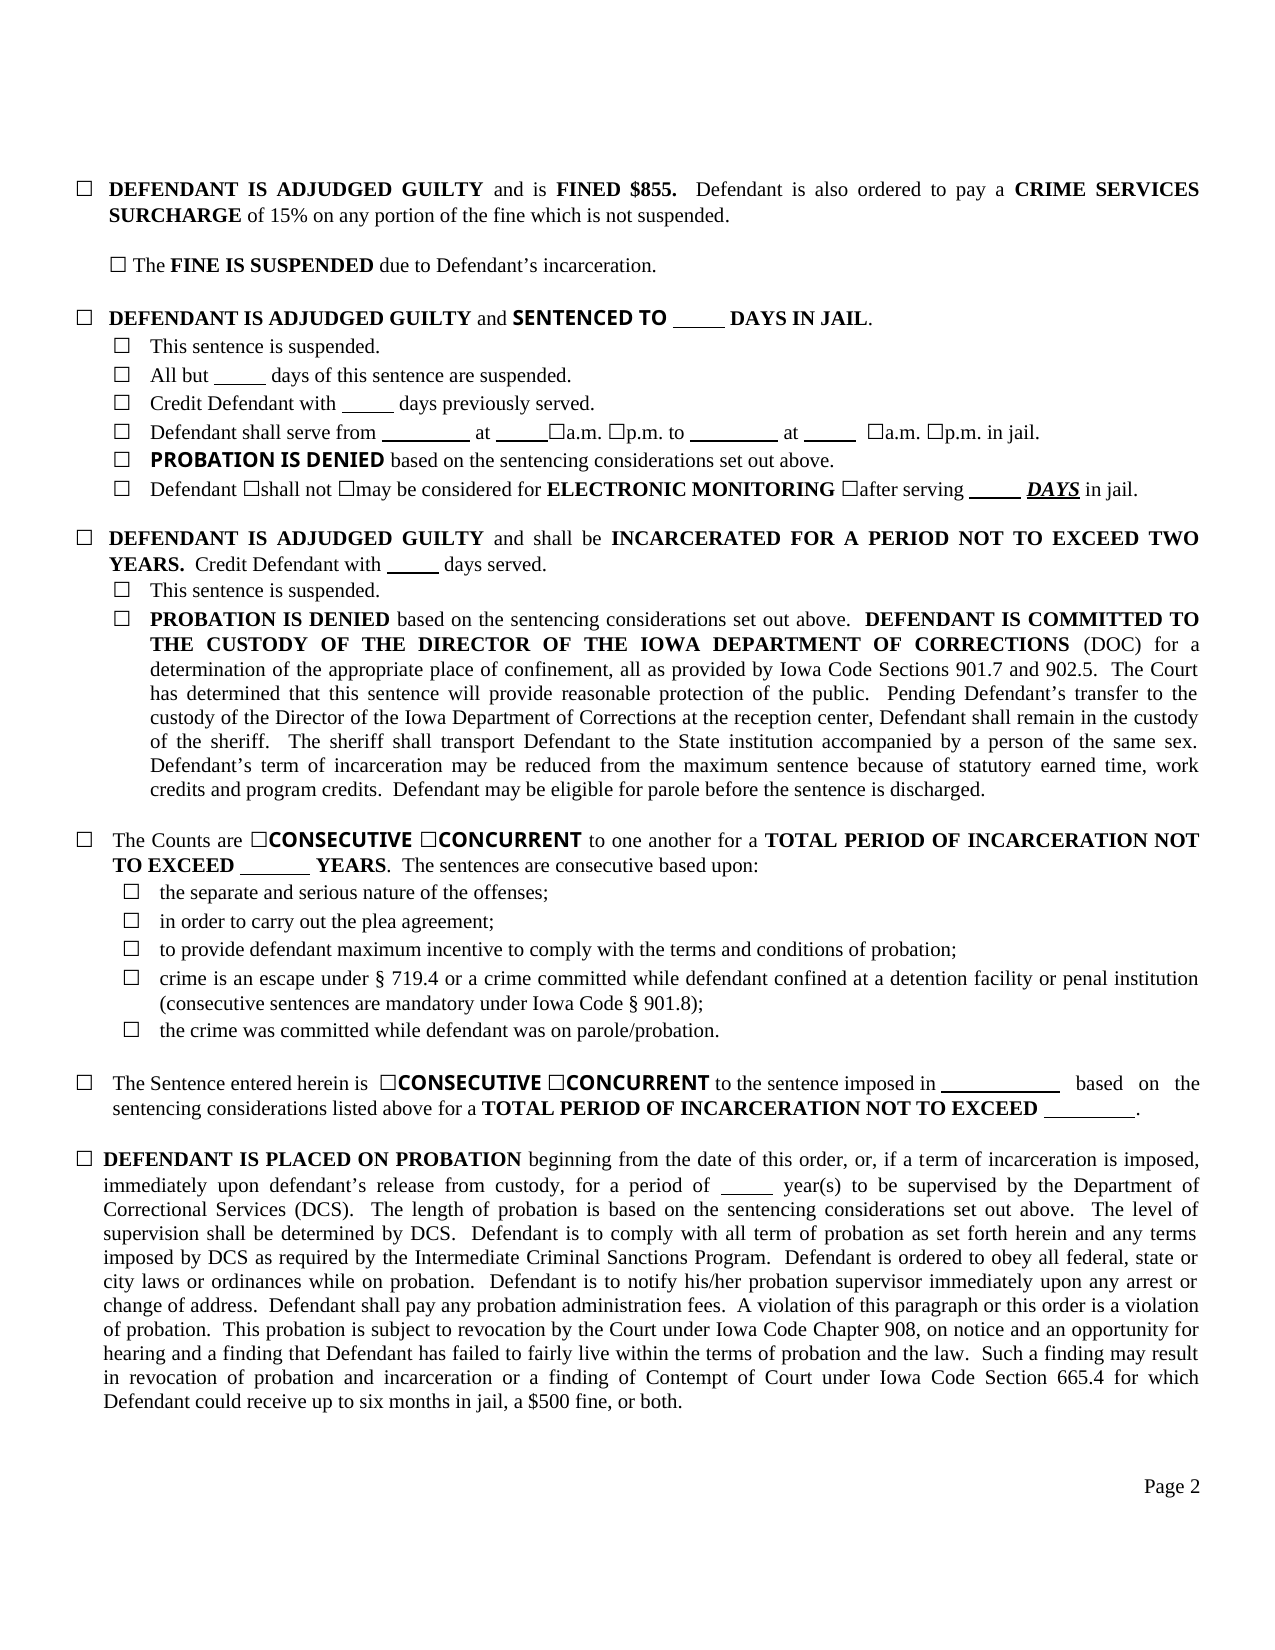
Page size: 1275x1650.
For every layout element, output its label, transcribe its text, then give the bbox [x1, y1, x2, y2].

text The Counts are Consecutive Concurrent to one another for a TOTAL PERIOD OF INCARCERATION NOT TO EXCEED YEARS. The sentences are consecutive based upon: [75, 825, 1200, 877]
text DEFENDANT IS ADJUDGED GUILTY and sentenced to DAYS IN JAIL. [75, 303, 1200, 332]
text All but days of this sentence are suspended. [112, 360, 1200, 388]
text DEFENDANT IS ADJUDGED GUILTY and shall be INCARCERATED FOR A PERIOD NOT TO EXCEED TWO YEARS. Credit Defendant with days served. [75, 523, 1200, 576]
text Credit Defendant with days previously served. [112, 388, 1200, 417]
text the crime was committed while defendant was on parole/probation. [122, 1015, 1200, 1044]
text The fine is suspended due to Defendant’s incarceration. [109, 251, 1200, 279]
text The Sentence entered herein is Consecutive Concurrent to the sentence imposed in based on the sentencing considerations listed above for a TOTAL PERIOD OF INCARCERATION NOT TO EXCEED . [75, 1068, 1200, 1120]
text Defendant shall serve from at a.m. p.m. to at a.m. p.m. in jail. [112, 417, 1200, 445]
text Probation is denied based on the sentencing considerations set out above. Defendant is committed to the custody of the Director of the Iowa Department of Corrections (DOC) for a determination of the appropriate place of confinement, all as provided by Iowa Code Sections 901.7 and 902.5. The Court has determined that this sentence will provide reasonable protection of the public. Pending Defendant’s transfer to the custody of the Director of the Iowa Department of Corrections at the reception center, Defendant shall remain in the custody of the sheriff. The sheriff shall transport Defendant to the State institution accompanied by a person of the same sex. Defendant’s term of incarceration may be reduced from the maximum sentence because of statutory earned time, work credits and program credits. Defendant may be eligible for parole before the sentence is discharged. [112, 604, 1200, 801]
text Defendant is placed on probation beginning from the date of this order, or, if a term of incarceration is imposed, immediately upon defendant’s release from custody, for a period of year(s) to be supervised by the Department of Correctional Services (DCS). The length of probation is based on the sentencing considerations set out above. The level of supervision shall be determined by DCS. Defendant is to comply with all term of probation as set forth herein and any terms imposed by DCS as required by the Intermediate Criminal Sanctions Program. Defendant is ordered to obey all federal, state or city laws or ordinances while on probation. Defendant is to notify his/her probation supervisor immediately upon any arrest or change of address. Defendant shall pay any probation administration fees. A violation of this paragraph or this order is a violation of probation. This probation is subject to revocation by the Court under Iowa Code Chapter 908, on notice and an opportunity for hearing and a finding that Defendant has failed to fairly live within the terms of probation and the law. Such a finding may result in revocation of probation and incarceration or a finding of Contempt of Court under Iowa Code Section 665.4 for which Defendant could receive up to six months in jail, a $500 fine, or both. [75, 1144, 1200, 1413]
text This sentence is suspended. [112, 332, 1200, 360]
text Probation is denied based on the sentencing considerations set out above. [112, 445, 1200, 474]
text This sentence is suspended. [79, 576, 1200, 604]
text crime is an escape under § 719.4 or a crime committed while defendant confined at a detention facility or penal institution (consecutive sentences are mandatory under Iowa Code § 901.8); [122, 963, 1200, 1015]
text DEFENDANT IS ADJUDGED GUILTY and is fined $855. Defendant is also ordered to pay a CRIME SERVICES SURCHARGE of 15% on any portion of the fine which is not suspended. [75, 174, 1200, 227]
text in order to carry out the plea agreement; [122, 906, 1200, 934]
text the separate and serious nature of the offenses; [122, 877, 1200, 906]
text Defendant shall not may be considered for electronic monitoring after serving DAYS in jail. [112, 474, 1200, 502]
text to provide defendant maximum incentive to comply with the terms and conditions of probation; [122, 934, 1200, 963]
